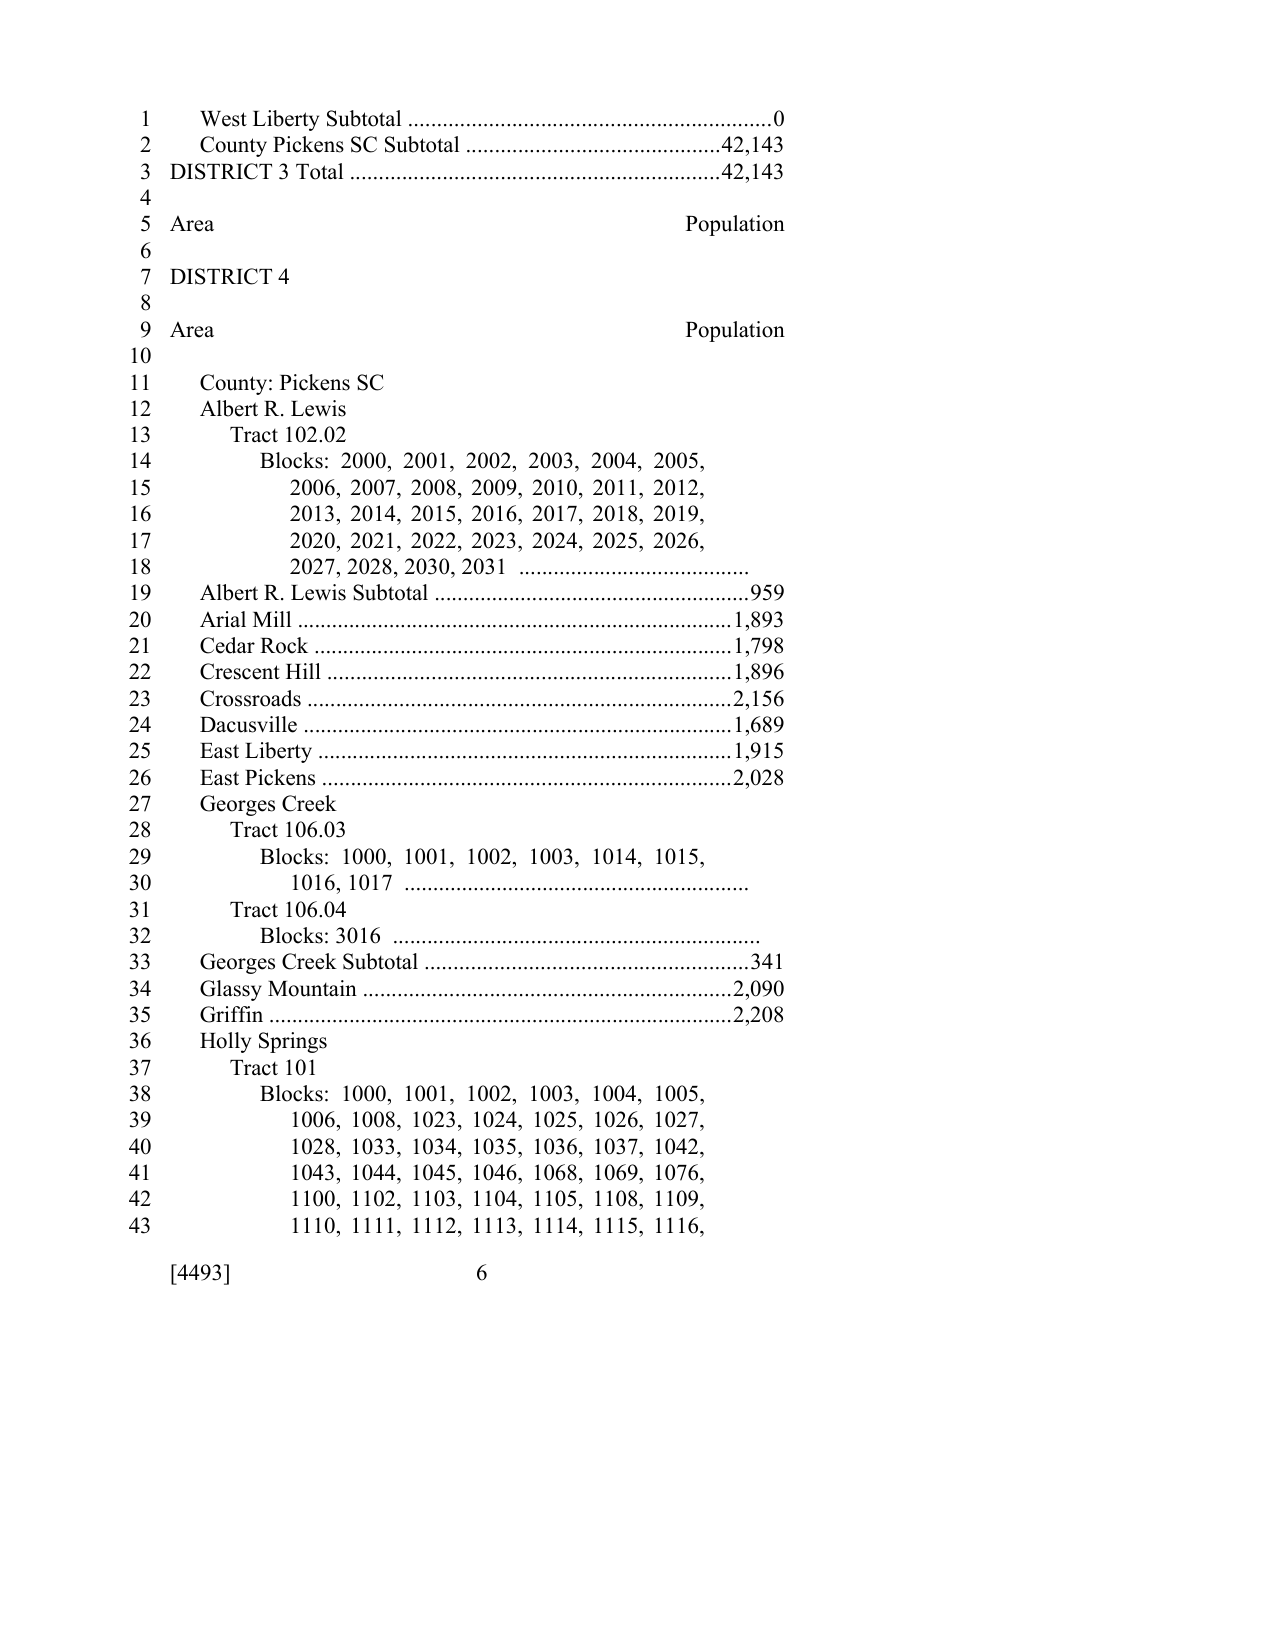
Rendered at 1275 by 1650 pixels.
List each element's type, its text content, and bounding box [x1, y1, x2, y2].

text County Pickens SC Subtotal 42,143 [199, 131, 787, 158]
text DISTRICT 4 [169, 263, 787, 289]
text Area Population [169, 316, 787, 342]
text Crossroads 2,156 [199, 685, 787, 711]
text Tract 101 [229, 1054, 787, 1080]
text Tract 106.04 [229, 896, 787, 922]
text Georges Creek Subtotal 341 [199, 948, 787, 975]
text Albert R. Lewis [199, 395, 787, 421]
text Tract 102.02 [229, 421, 787, 448]
text County: Pickens SC [199, 368, 787, 395]
text Blocks: 1000, 1001, 1002, 1003, 1014, 1015, 1016, 1017 323 [259, 843, 705, 896]
text Arial Mill 1,893 [199, 606, 787, 632]
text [259, 1080, 705, 1238]
text Georges Creek [199, 790, 787, 817]
text Tract 106.03 [229, 817, 787, 843]
text Area Population [169, 210, 787, 237]
text Albert R. Lewis Subtotal 959 [199, 579, 787, 606]
text Griffin 2,208 [199, 1001, 787, 1027]
text Blocks: 3016 18 [259, 922, 705, 948]
text Blocks: 2000, 2001, 2002, 2003, 2004, 2005, 2006, 2007, 2008, 2009, 2010, 2011, 2012, 2013, 2014, 2015, 2016, 2017, 2018, 2019, 2020, 2021, 2022, 2023, 2024, 2025, 2026, 2027, 2028, 2030, 2031 959 [259, 448, 705, 579]
text East Liberty 1,915 [199, 737, 787, 764]
text West Liberty Subtotal 0 [199, 105, 787, 131]
text Cedar Rock 1,798 [199, 632, 787, 658]
text Dacusville 1,689 [199, 711, 787, 737]
text Holly Springs [199, 1027, 787, 1054]
text Glassy Mountain 2,090 [199, 975, 787, 1001]
text East Pickens 2,028 [199, 764, 787, 790]
text DISTRICT 3 Total 42,143 [169, 158, 787, 184]
text Crescent Hill 1,896 [199, 658, 787, 685]
